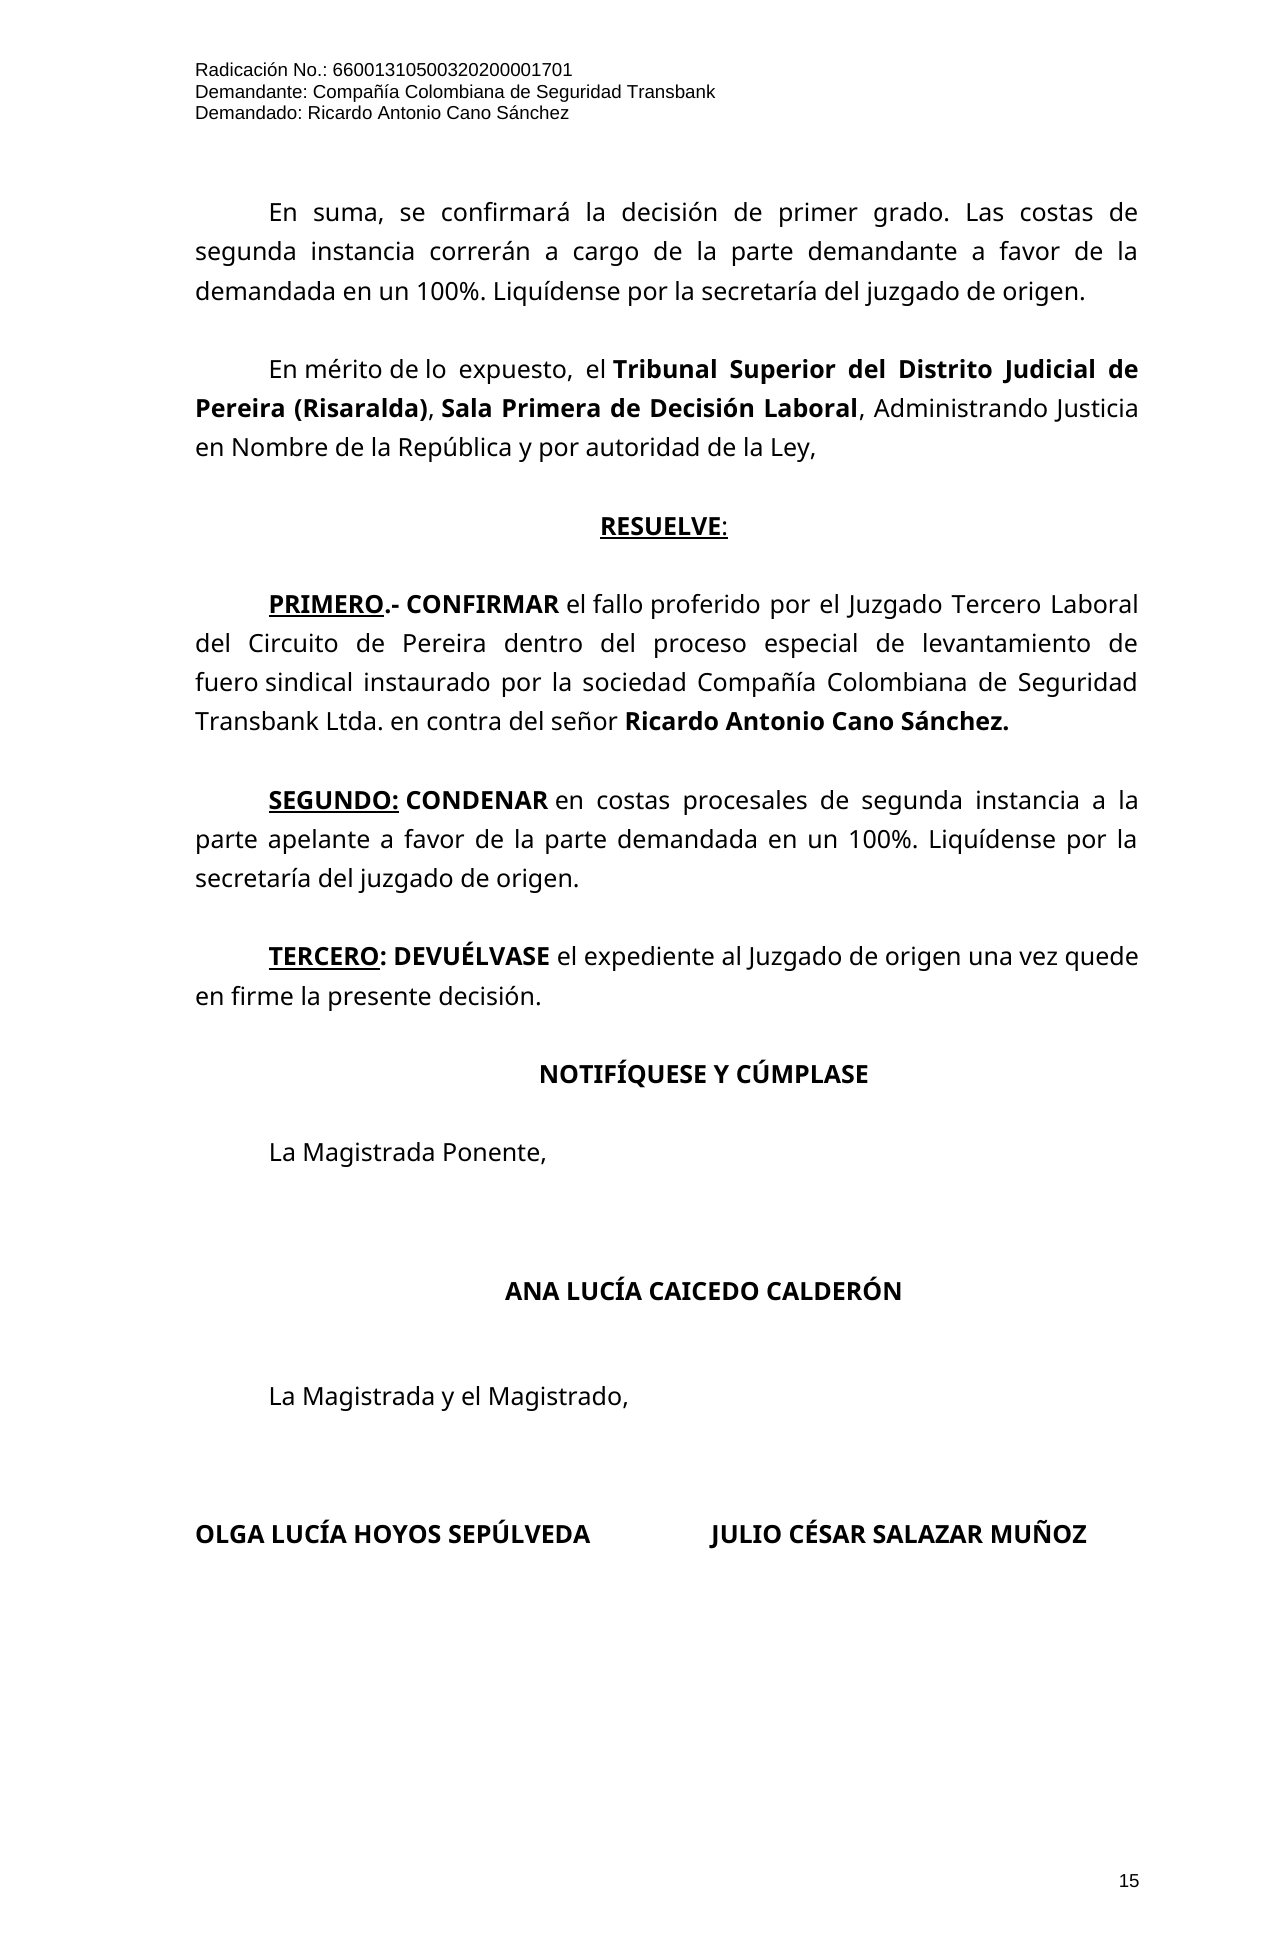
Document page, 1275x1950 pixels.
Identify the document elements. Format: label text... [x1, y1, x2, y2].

text La Magistrada Ponente, [195, 1135, 1139, 1169]
text En suma, se confirmará la decisión de primer grado. Las costas de segunda instancia correrán a cargo de la parte demandante a favor de la demandada en un 100%. Liquídense por la secretaría del juzgado de origen. [195, 195, 1139, 307]
text OLGA LUCÍA HOYOS SEPÚLVEDA JULIO CÉSAR SALAZAR MUÑOZ [195, 1517, 1139, 1551]
text RESUELVE: [195, 508, 1139, 542]
text SEGUNDO: CONDENAR en costas procesales de segunda instancia a la parte apelante a favor de la parte demandada en un 100%. Liquídense por la secretaría del juzgado de origen. [195, 782, 1139, 895]
text La Magistrada y el Magistrado, [195, 1378, 1139, 1412]
text ANA LUCÍA CAICEDO CALDERÓN [195, 1273, 1139, 1307]
title PRIMERO.- CONFIRMAR el fallo proferido por el Juzgado Tercero Laboral del Circuito de Pereira dentro del proceso especial de levantamiento de fuero sindical instaurado por la sociedad Compañía Colombiana de Seguridad Transbank Ltda. en contra del señor Ricardo Antonio Cano Sánchez. [195, 587, 1139, 738]
text En mérito de lo expuesto, el Tribunal Superior del Distrito Judicial de Pereira (Risaralda), Sala Primera de Decisión Laboral, Administrando Justicia en Nombre de la República y por autoridad de la Ley, [195, 352, 1139, 464]
text NOTIFÍQUESE Y CÚMPLASE [195, 1057, 1139, 1091]
text TERCERO: DEVUÉLVASE el expediente al Juzgado de origen una vez quede en firme la presente decisión. [195, 939, 1139, 1012]
